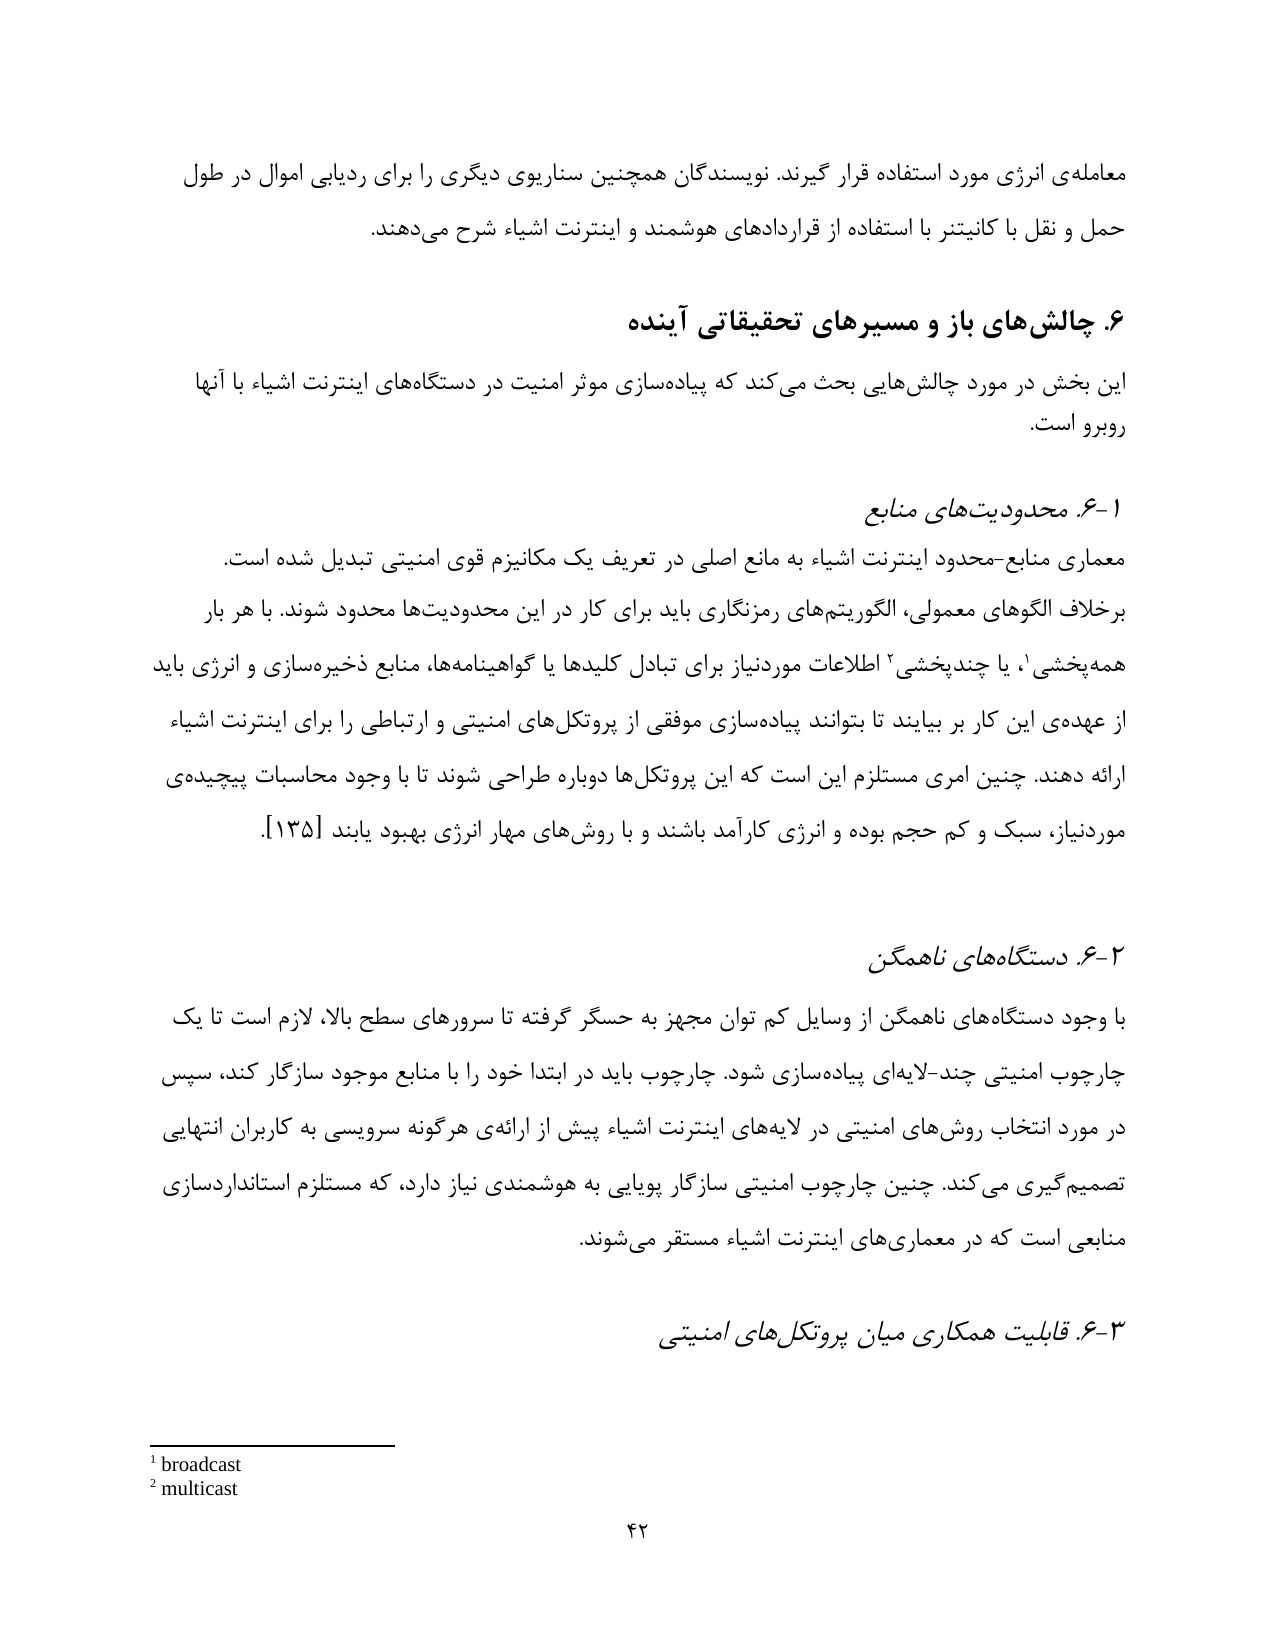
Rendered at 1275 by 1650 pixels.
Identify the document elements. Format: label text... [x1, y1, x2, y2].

text 6-3. قابلیت همکاری میان پروتکل‌های امنیتی [150, 1306, 1125, 1357]
text این بخش در مورد چالش‌هایی بحث می‌کند که پیاده‌سازی موثر امنیت در دستگاه‌های اینترنت اشیاء با آنها روبرو است. [150, 359, 1125, 440]
text 6-1. محدودیت‌های منابع [150, 483, 1125, 534]
text معماری منابع-محدود اینترنت اشیاء به مانع اصلی در تعریف یک مکانیزم قوی امنیتی تبدیل شده است. برخلاف الگوهای معمولی، الگوریتم‌های رمزنگاری باید برای کار در این محدودیت‌ها محدود شوند. با هر بار همه‌پخشی، یا چندپخشی اطلاعات موردنیاز برای تبادل کلیدها یا گواهینامه‌ها، منابع ذخیره‌سازی و انرژی باید از عهده‌ی این کار بر بیایند تا بتوانند پیاده‌سازی موفقی از پروتکل‌های امنیتی و ارتباطی را برای اینترنت اشیاء ارائه دهند. چنین امری مستلزم این است که این پروتکل‌ها دوباره طراحی شوند تا با وجود محاسبات پیچیده‌ی موردنیاز، سبک و کم حجم بوده و انرژی کارآمد باشند و با روش‌های مهار انرژی بهبود یابند [135]. [150, 546, 1125, 888]
text با وجود دستگاه‌های ناهمگن از وسایل کم توان مجهز به حسگر گرفته تا سرورهای سطح بالا، لازم است تا یک چارچوب امنیتی چند-لایه‌ای پیاده‌سازی شود. چارچوب باید در ابتدا خود را با منابع موجود سازگار کند، سپس در مورد انتخاب روش‌های امنیتی در لایه‌های اینترنت اشیاء پیش از ارائه‌ی هرگونه سرویسی به کاربران انتهایی تصمیم‌گیری می‌کند. چنین چارچوب امنیتی سازگار پویایی به هوشمندی نیاز دارد، که مستلزم استانداردسازی منابعی است که در معماری‌های اینترنت اشیاء مستقر می‌شوند. [150, 994, 1125, 1259]
text 6-2. دستگاه‌های ناهمگن [150, 931, 1125, 982]
text 6. چالش‌های باز و مسیرهای تحقیقاتی آینده [150, 296, 1125, 347]
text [150, 150, 1125, 249]
